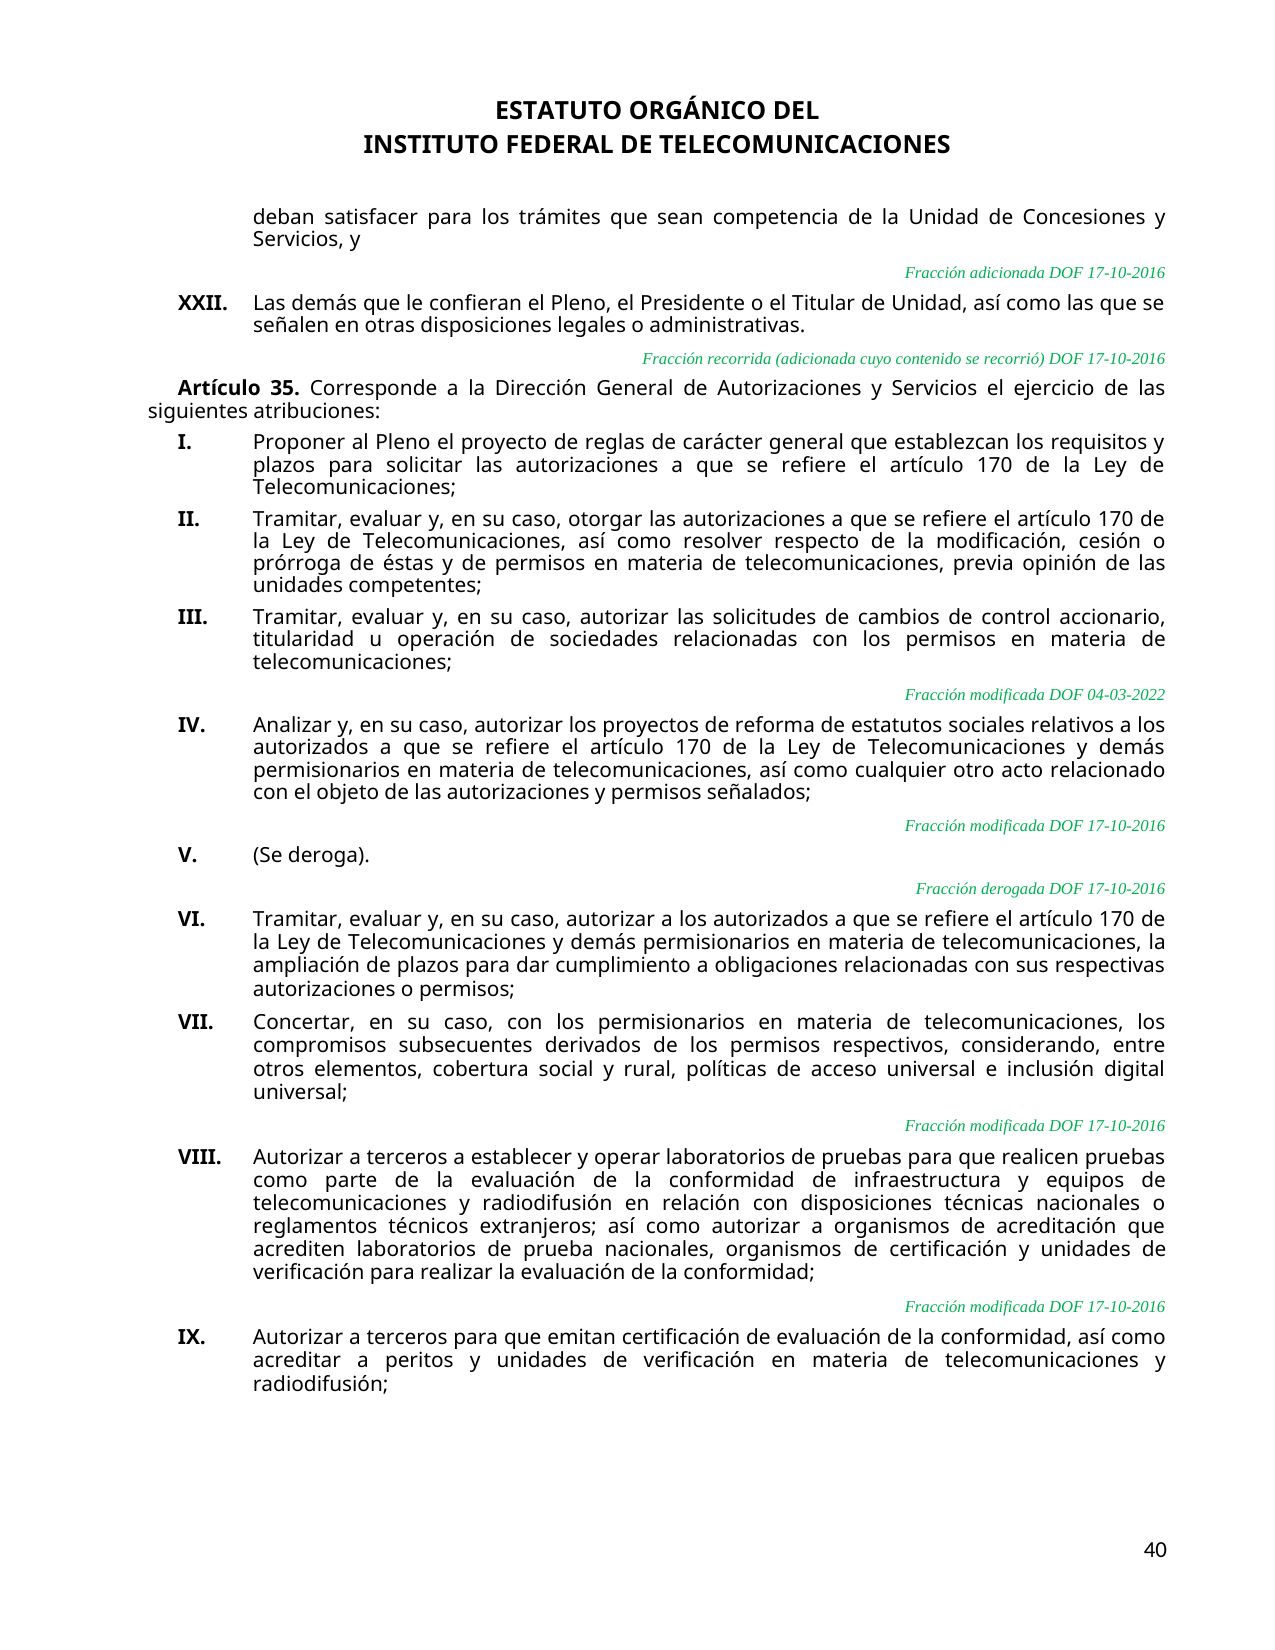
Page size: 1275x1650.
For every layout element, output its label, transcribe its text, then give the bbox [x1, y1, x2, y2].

text III. Tramitar, evaluar y, en su caso, autorizar las solicitudes de cambios de control accionario, titularidad u operación de sociedades relacionadas con los permisos en materia de telecomunicaciones; [178, 607, 1167, 674]
text Artículo 35. Corresponde a la Dirección General de Autorizaciones y Servicios el ejercicio de las siguientes atribuciones: [148, 378, 1167, 423]
text VII. Concertar, en su caso, con los permisionarios en materia de telecomunicaciones, los compromisos subsecuentes derivados de los permisos respectivos, considerando, entre otros elementos, cobertura social y rural, políticas de acceso universal e inclusión digital universal; [178, 1011, 1167, 1104]
text I. Proponer al Pleno el proyecto de reglas de carácter general que establezcan los requisitos y plazos para solicitar las autorizaciones a que se refiere el artículo 170 de la Ley de Telecomunicaciones; [178, 432, 1167, 499]
text Fracción modificada DOF 04-03-2022 [178, 683, 1167, 705]
text VI. Tramitar, evaluar y, en su caso, autorizar a los autorizados a que se refiere el artículo 170 de la Ley de Telecomunicaciones y demás permisionarios en materia de telecomunicaciones, la ampliación de plazos para dar cumplimiento a obligaciones relacionadas con sus respectivas autorizaciones o permisos; [178, 908, 1167, 1001]
text Fracción derogada DOF 17-10-2016 [178, 877, 1167, 899]
text Fracción modificada DOF 17-10-2016 [178, 813, 1167, 836]
text Fracción adicionada DOF 17-10-2016 [178, 261, 1167, 283]
text II. Tramitar, evaluar y, en su caso, otorgar las autorizaciones a que se refiere el artículo 170 de la Ley de Telecomunicaciones, así como resolver respecto de la modificación, cesión o prórroga de éstas y de permisos en materia de telecomunicaciones, previa opinión de las unidades competentes; [178, 508, 1167, 597]
text IX. Autorizar a terceros para que emitan certificación de evaluación de la conformidad, así como acreditar a peritos y unidades de verificación en materia de telecomunicaciones y radiodifusión; [178, 1326, 1167, 1396]
text V. (Se deroga). [178, 845, 1167, 867]
text IV. Analizar y, en su caso, autorizar los proyectos de reforma de estatutos sociales relativos a los autorizados a que se refiere el artículo 170 de la Ley de Telecomunicaciones y demás permisionarios en materia de telecomunicaciones, así como cualquier otro acto relacionado con el objeto de las autorizaciones y permisos señalados; [178, 715, 1167, 804]
text Fracción recorrida (adicionada cuyo contenido se recorrió) DOF 17-10-2016 [178, 346, 1167, 369]
text Fracción modificada DOF 17-10-2016 [178, 1113, 1167, 1136]
text Fracción modificada DOF 17-10-2016 [178, 1294, 1167, 1317]
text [178, 207, 1167, 251]
text XXII. Las demás que le confieran el Pleno, el Presidente o el Titular de Unidad, así como las que se señalen en otras disposiciones legales o administrativas. [178, 292, 1167, 337]
text VIII. Autorizar a terceros a establecer y operar laboratorios de pruebas para que realicen pruebas como parte de la evaluación de la conformidad de infraestructura y equipos de telecomunicaciones y radiodifusión en relación con disposiciones técnicas nacionales o reglamentos técnicos extranjeros; así como autorizar a organismos de acreditación que acrediten laboratorios de prueba nacionales, organismos de certificación y unidades de verificación para realizar la evaluación de la conformidad; [178, 1146, 1167, 1284]
